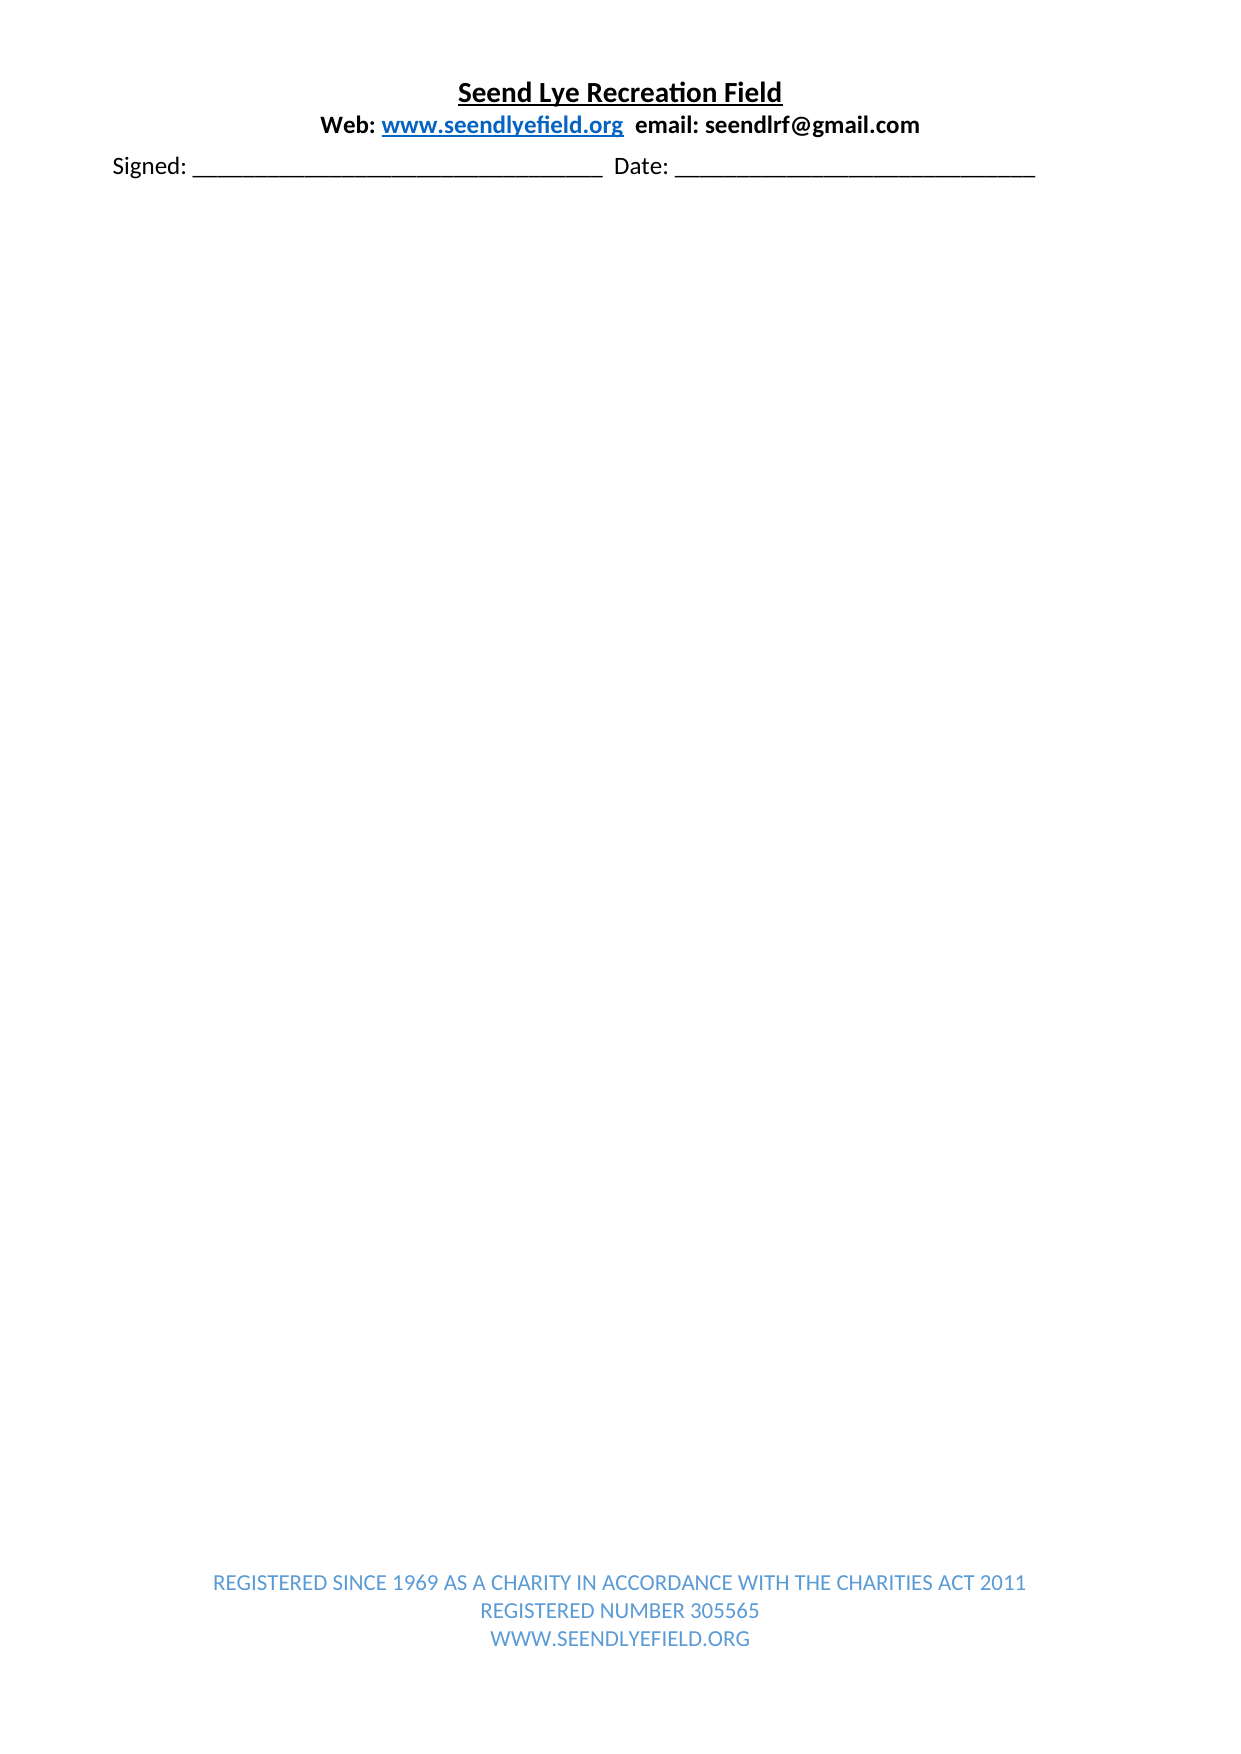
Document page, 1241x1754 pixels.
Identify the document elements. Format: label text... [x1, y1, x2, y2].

text Signed: _________________________________ Date: _____________________________ [112, 150, 1128, 181]
